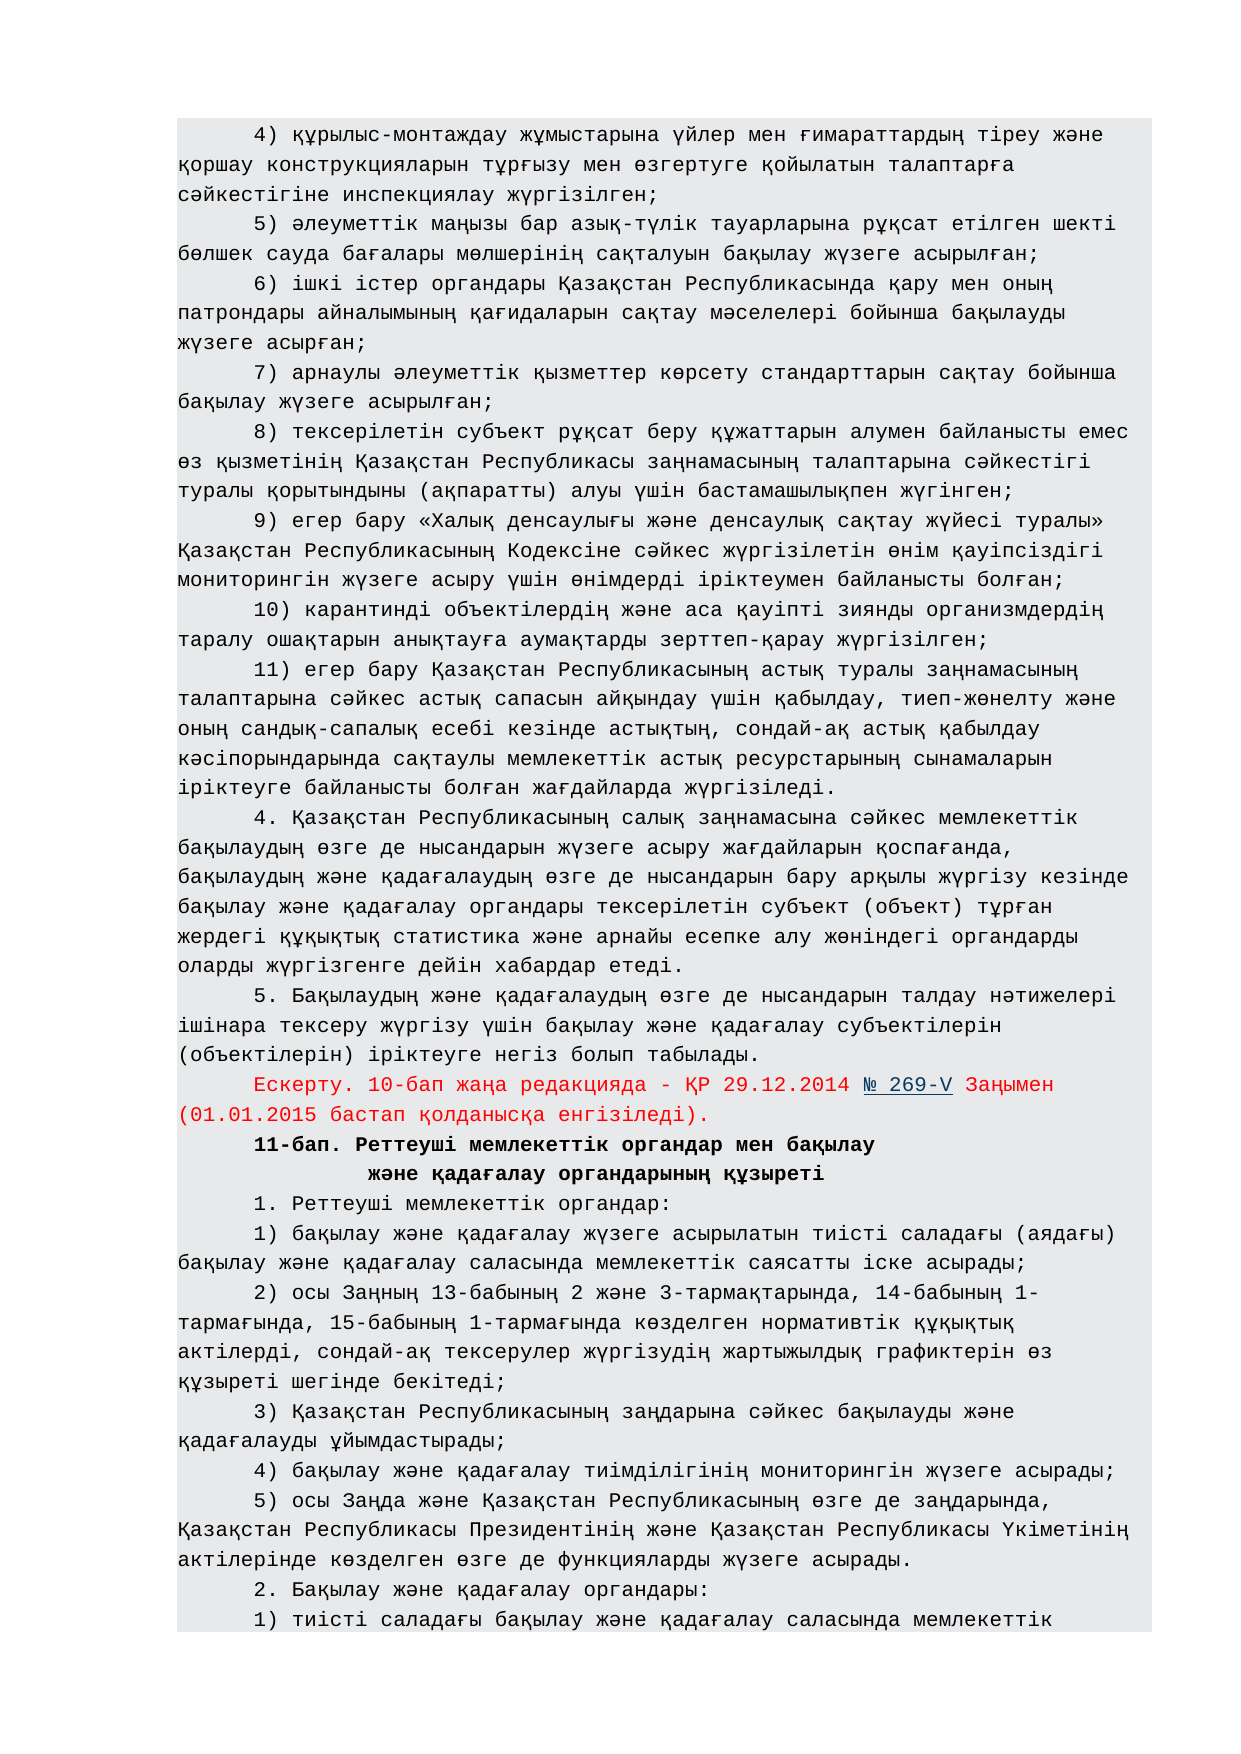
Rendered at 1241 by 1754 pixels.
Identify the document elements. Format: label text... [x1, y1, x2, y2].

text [177, 118, 1152, 1127]
text 11-бап. Реттеуші мемлекеттік органдар мен бақылау және қадағалау органдарының құзыреті [177, 1127, 1152, 1187]
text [177, 1187, 1152, 1632]
